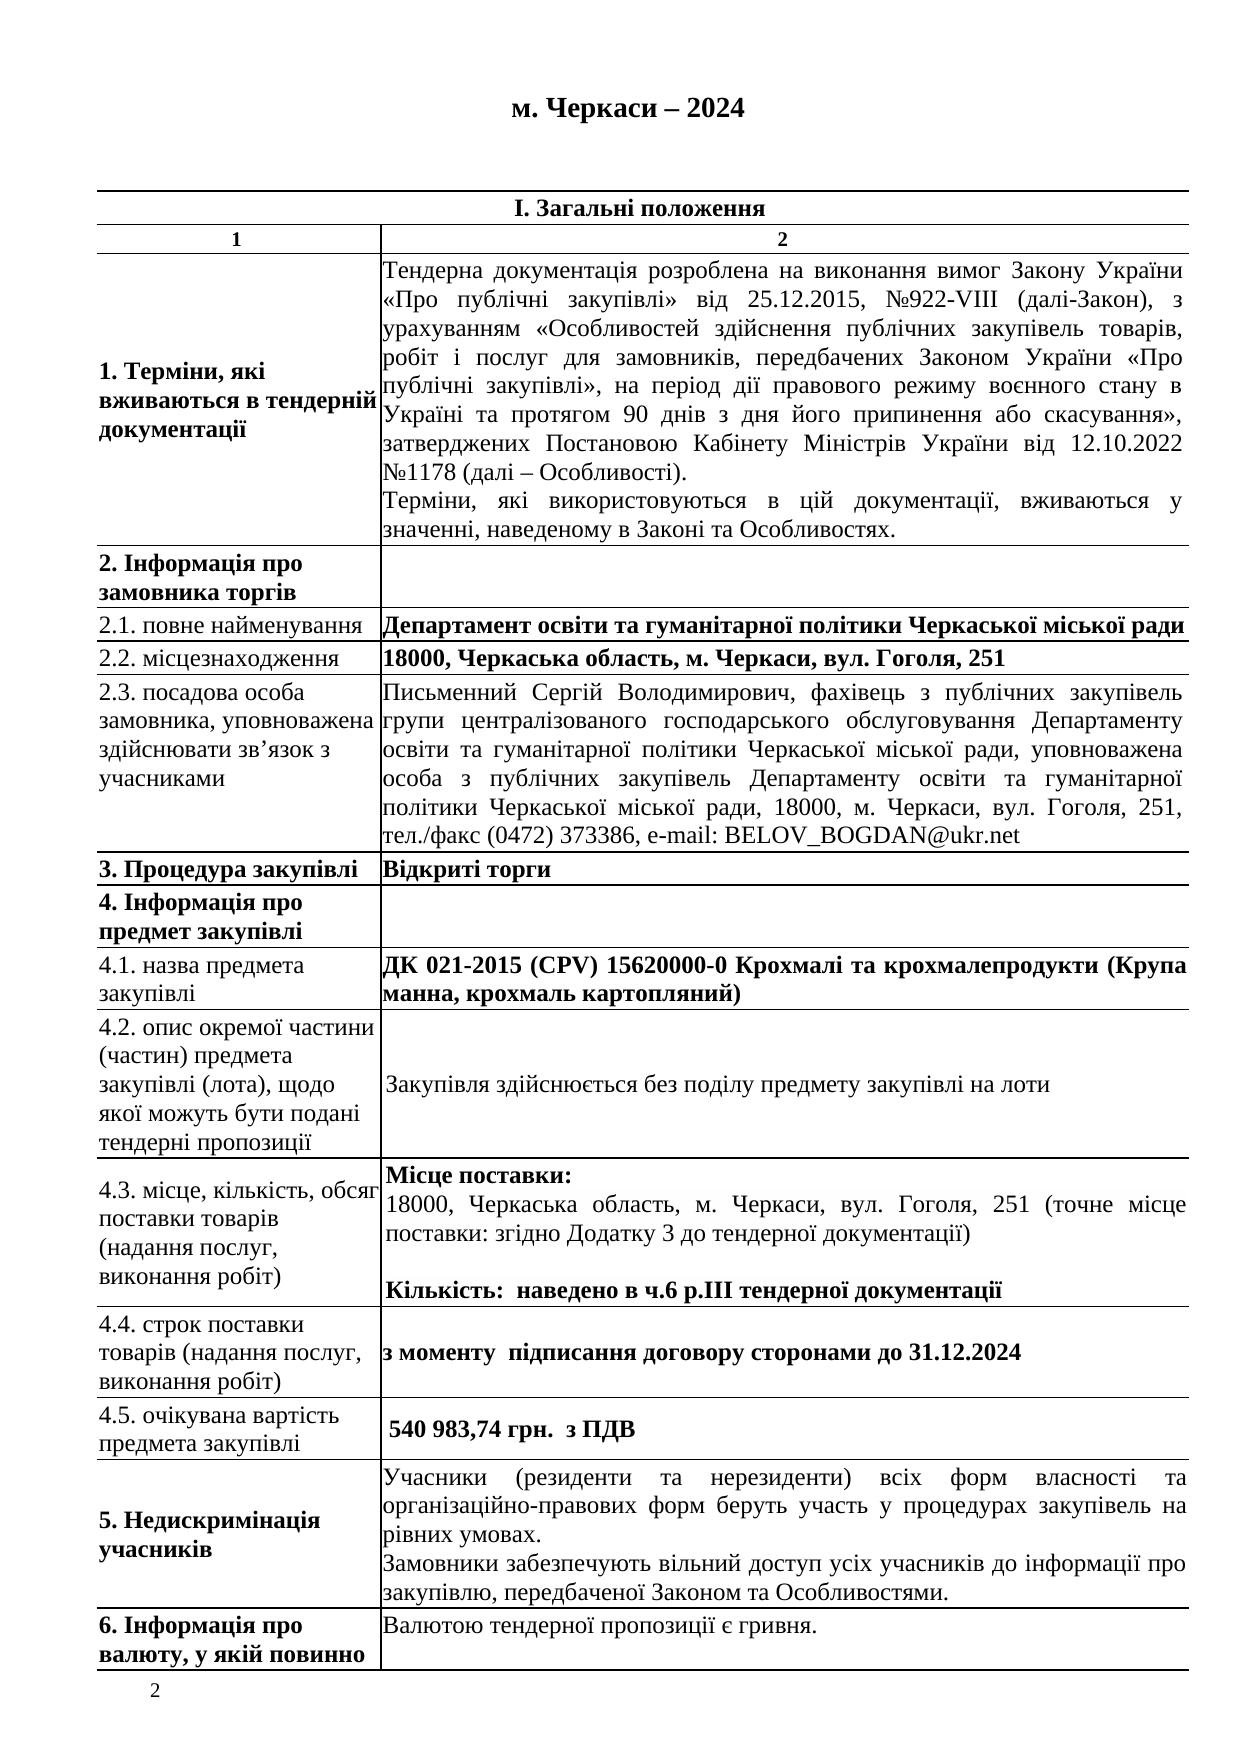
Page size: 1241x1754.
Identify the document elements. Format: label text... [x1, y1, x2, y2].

table_cell [382, 546, 1189, 607]
table_cell 5. Недискримінація учасників [97, 1460, 380, 1607]
table_cell ДК 021-2015 (CPV) 15620000-0 Крохмалі та крохмалепродукти (Крупа манна, крохмаль картопляний) [382, 948, 1189, 1009]
table_cell Місце поставки: 18000, Черкаська область, м. Черкаси, вул. Гоголя, 251 (точне місце поставки: згідно Додатку 3 до тендерної документації) Кількість: наведено в ч.6 р.ІІІ тендерної документації [382, 1159, 1189, 1306]
table_cell 1. Терміни, які вживаються в тендерній документації [97, 254, 380, 545]
table_cell 2 [382, 225, 1189, 252]
table_cell 4.1. назва предмета закупівлі [97, 948, 380, 1009]
table_cell Закупівля здійснюється без поділу предмету закупівлі на лоти [382, 1010, 1189, 1157]
table_cell 4.4. строк поставки товарів (надання послуг, виконання робіт) [97, 1307, 380, 1397]
table_cell з моменту підписання договору сторонами до 31.12.2024 [382, 1307, 1189, 1397]
table_cell 4. Інформація про предмет закупівлі [97, 886, 380, 947]
table_cell 1 [97, 225, 380, 252]
table_cell 2.2. місцезнаходження [97, 642, 380, 674]
table_cell Письменний Сергій Володимирович, фахівець з публічних закупівель групи централізованого господарського обслуговування Департаменту освіти та гуманітарної політики Черкаської міської ради, уповноважена особа з публічних закупівель Департаменту освіти та гуманітарної політики Черкаської міської ради, 18000, м. Черкаси, вул. Гоголя, 251, тел./факс (0472) 373386, e-mail: BELOV_BOGDAN@ukr.net [382, 675, 1189, 851]
table_cell 4.2. опис окремої частини (частин) предмета закупівлі (лота), щодо якої можуть бути подані тендерні пропозиції [97, 1010, 380, 1157]
table_header I. Загальні положення [97, 192, 1189, 224]
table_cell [97, 1609, 380, 1669]
table_cell 18000, Черкаська область, м. Черкаси, вул. Гоголя, 251 [382, 642, 1189, 674]
table_cell 540 983,74 грн. з ПДВ [382, 1398, 1189, 1459]
table_cell 4.5. очікувана вартість предмета закупівлі [97, 1398, 380, 1459]
table_cell Департамент освіти та гуманітарної політики Черкаської міської ради [382, 608, 1189, 640]
table_cell 3. Процедура закупівлі [97, 853, 380, 884]
table_cell Відкриті торги [382, 853, 1189, 884]
table_cell Тендерна документація розроблена на виконання вимог Закону України «Про публічні закупівлі» від 25.12.2015, №922-VІIІ (далі-Закон), з урахуванням «Особливостей здійснення публічних закупівель товарів, робіт і послуг для замовників, передбачених Законом України «Про публічні закупівлі», на період дії правового режиму воєнного стану в Україні та протягом 90 днів з дня його припинення або скасування», затверджених Постановою Кабінету Міністрів України від 12.10.2022 №1178 (далі – Особливості). Терміни, які використовуються в цій документації, вживаються у значенні, наведеному в Законі та Особливостях. [382, 254, 1189, 545]
table_cell Учасники (резиденти та нерезиденти) всіх форм власності та організаційно-правових форм беруть участь у процедурах закупівель на рівних умовах. Замовники забезпечують вільний доступ усіх учасників до інформації про закупівлю, передбаченої Законом та Особливостями. [382, 1460, 1189, 1607]
text м. Черкаси – 2024 [75, 90, 1181, 123]
table_cell [382, 886, 1189, 947]
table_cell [382, 1609, 1189, 1669]
table_cell 2. Інформація про замовника торгів [97, 546, 380, 607]
table_cell 4.3. місце, кількість, обсяг поставки товарів (надання послуг, виконання робіт) [97, 1159, 380, 1306]
table_cell 2.3. посадова особа замовника, уповноважена здійснювати зв’язок з учасниками [97, 675, 380, 851]
table_cell 2.1. повне найменування [97, 608, 380, 640]
